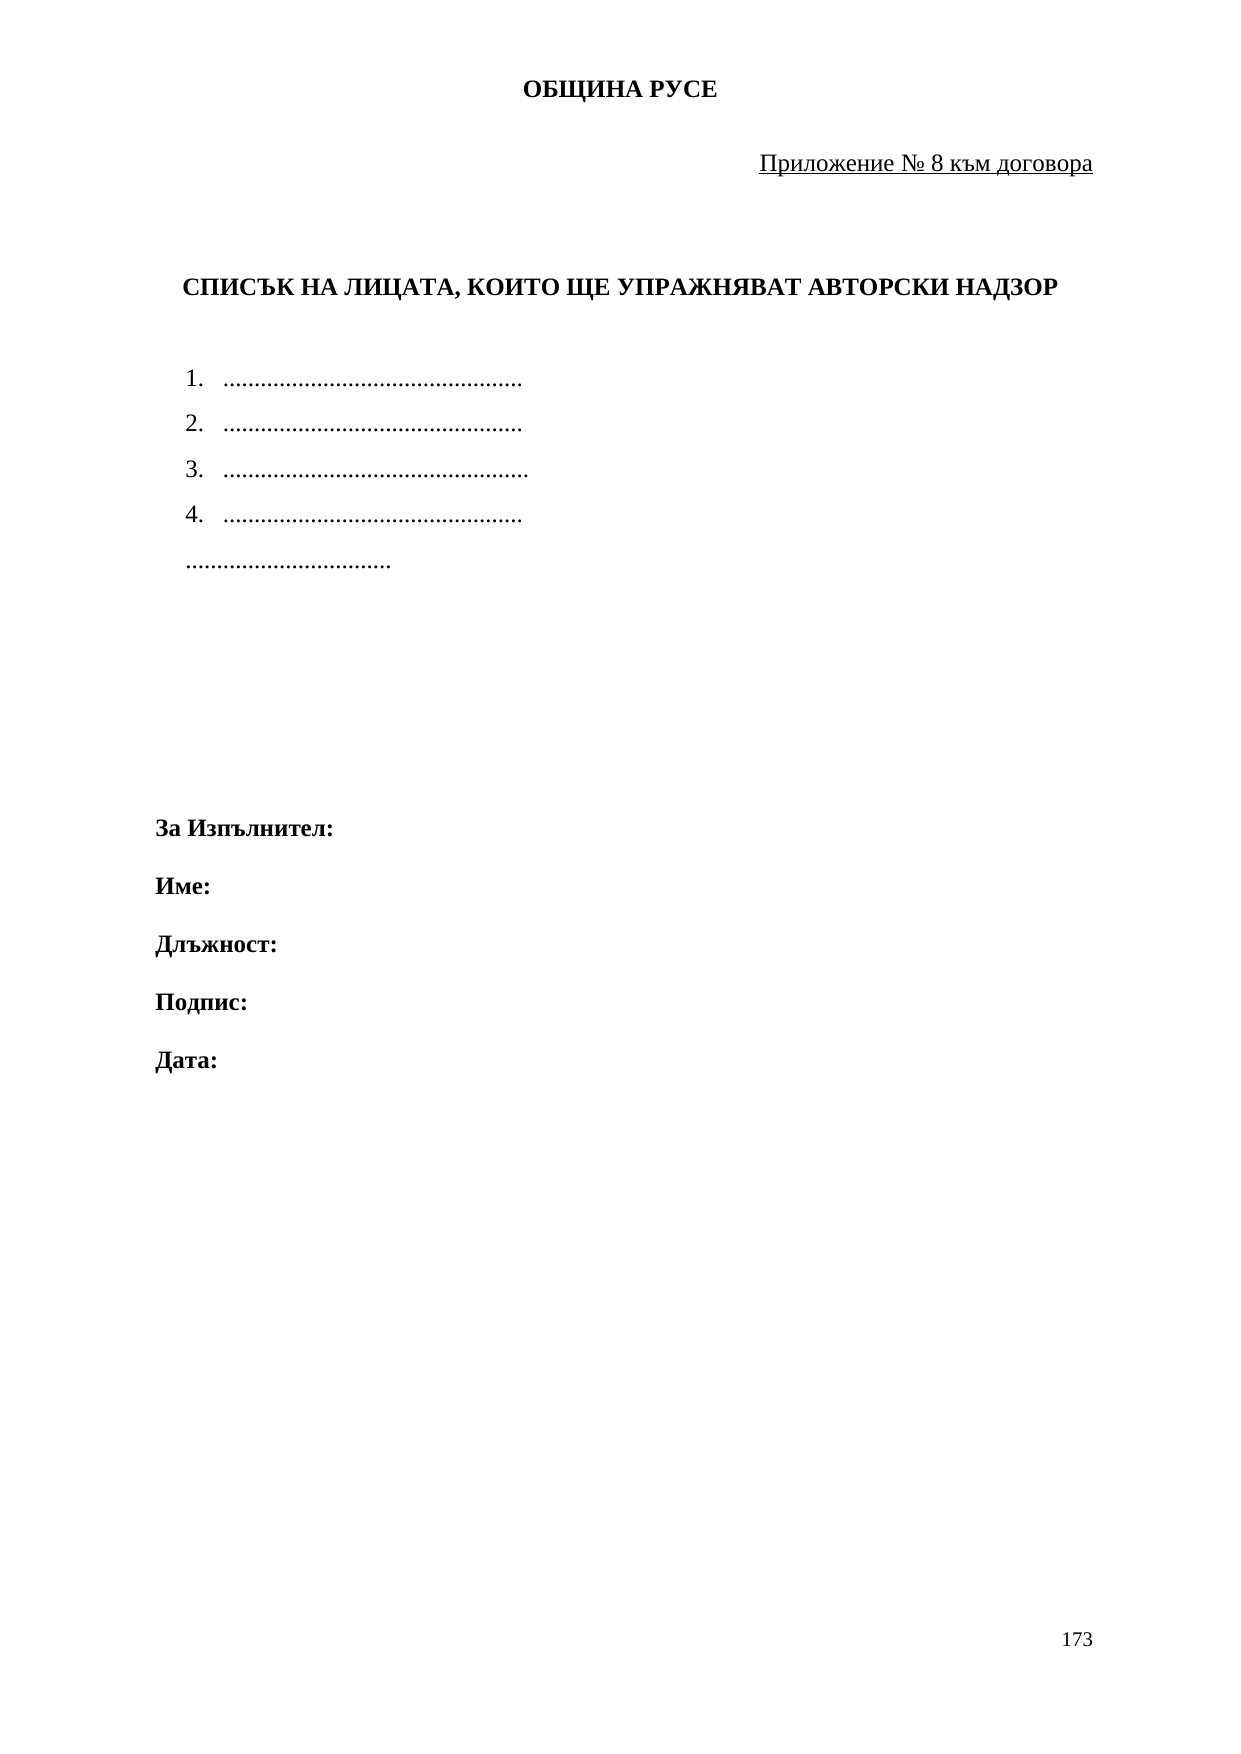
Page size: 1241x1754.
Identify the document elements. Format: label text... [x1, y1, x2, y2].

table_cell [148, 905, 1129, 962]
text Приложение № 8 към договора [148, 148, 1093, 176]
list ................................................ [185, 363, 1093, 391]
list ................................................ [185, 499, 1093, 528]
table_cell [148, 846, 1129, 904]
text СПИСЪК НА ЛИЦАТА, КОИТО ЩЕ УПРАЖНЯВАТ АВТОРСКИ НАДЗОР [148, 272, 1093, 300]
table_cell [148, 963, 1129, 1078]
list ................................................. [185, 454, 1093, 482]
list ................................................ [185, 408, 1093, 437]
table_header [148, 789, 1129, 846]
text ................................. [185, 545, 1093, 573]
